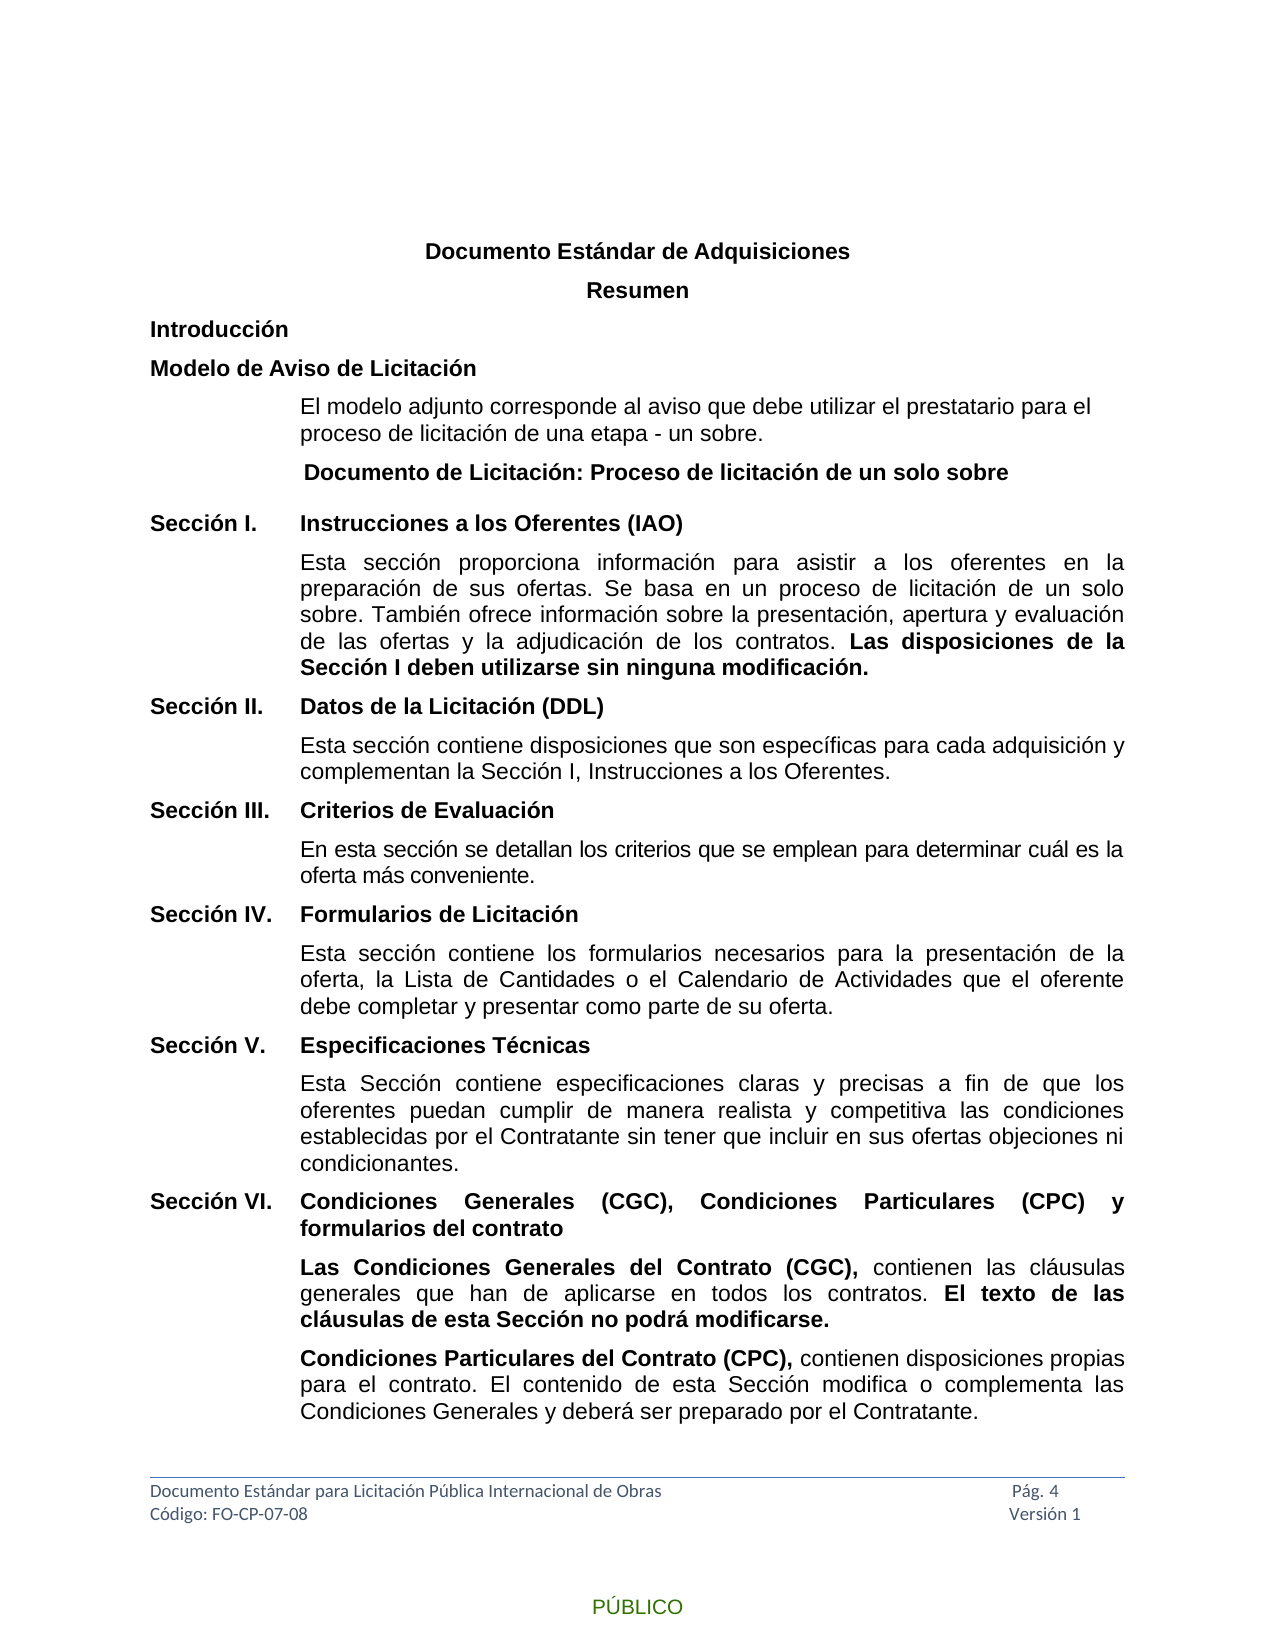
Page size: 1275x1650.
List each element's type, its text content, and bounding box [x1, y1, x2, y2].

text Sección I. Instrucciones a los Oferentes (IAO) [150, 510, 1125, 536]
text Sección VI. Condiciones Generales (CGC), Condiciones Particulares (CPC) y formularios del contrato [150, 1188, 1125, 1241]
title Introducción [150, 316, 1125, 342]
text Documento de Licitación: Proceso de licitación de un solo sobre [150, 458, 1162, 485]
text Sección IV. Formularios de Licitación [150, 901, 1125, 927]
text Sección V. Especificaciones Técnicas [150, 1032, 1125, 1058]
text En esta sección se detallan los criterios que se emplean para determinar cuál es la oferta más conveniente. [300, 836, 1125, 889]
list Esta sección contiene los formularios necesarios para la presentación de la oferta, la Lista de Cantidades o el Calendario de Actividades que el oferente debe completar y presentar como parte de su oferta. [300, 940, 1125, 1019]
text Esta Sección contiene especificaciones claras y precisas a fin de que los oferentes puedan cumplir de manera realista y competitiva las condiciones establecidas por el Contratante sin tener que incluir en sus ofertas objeciones ni condicionantes. [300, 1070, 1125, 1176]
title Modelo de Aviso de Licitación [150, 354, 1125, 381]
text Sección III. Criterios de Evaluación [150, 797, 1125, 823]
text Resumen [150, 277, 1125, 303]
title El modelo adjunto corresponde al aviso que debe utilizar el prestatario para el proceso de licitación de una etapa - un sobre. [300, 393, 1125, 446]
text Condiciones Particulares del Contrato (CPC), contienen disposiciones propias para el contrato. El contenido de esta Sección modifica o complementa las Condiciones Generales y deberá ser preparado por el Contratante. [300, 1345, 1125, 1424]
list Esta sección proporciona información para asistir a los oferentes en la preparación de sus ofertas. Se basa en un proceso de licitación de un solo sobre. También ofrece información sobre la presentación, apertura y evaluación de las ofertas y la adjudicación de los contratos. Las disposiciones de la Sección I deben utilizarse sin ninguna modificación. [300, 549, 1125, 681]
text Sección II. Datos de la Licitación (DDL) [150, 693, 1125, 719]
text Documento Estándar de Adquisiciones [150, 238, 1125, 264]
list Esta sección contiene disposiciones que son específicas para cada adquisición y complementan la Sección I, Instrucciones a los Oferentes. [300, 732, 1125, 784]
text Las Condiciones Generales del Contrato (CGC), contienen las cláusulas generales que han de aplicarse en todos los contratos. El texto de las cláusulas de esta Sección no podrá modificarse. [300, 1253, 1125, 1333]
